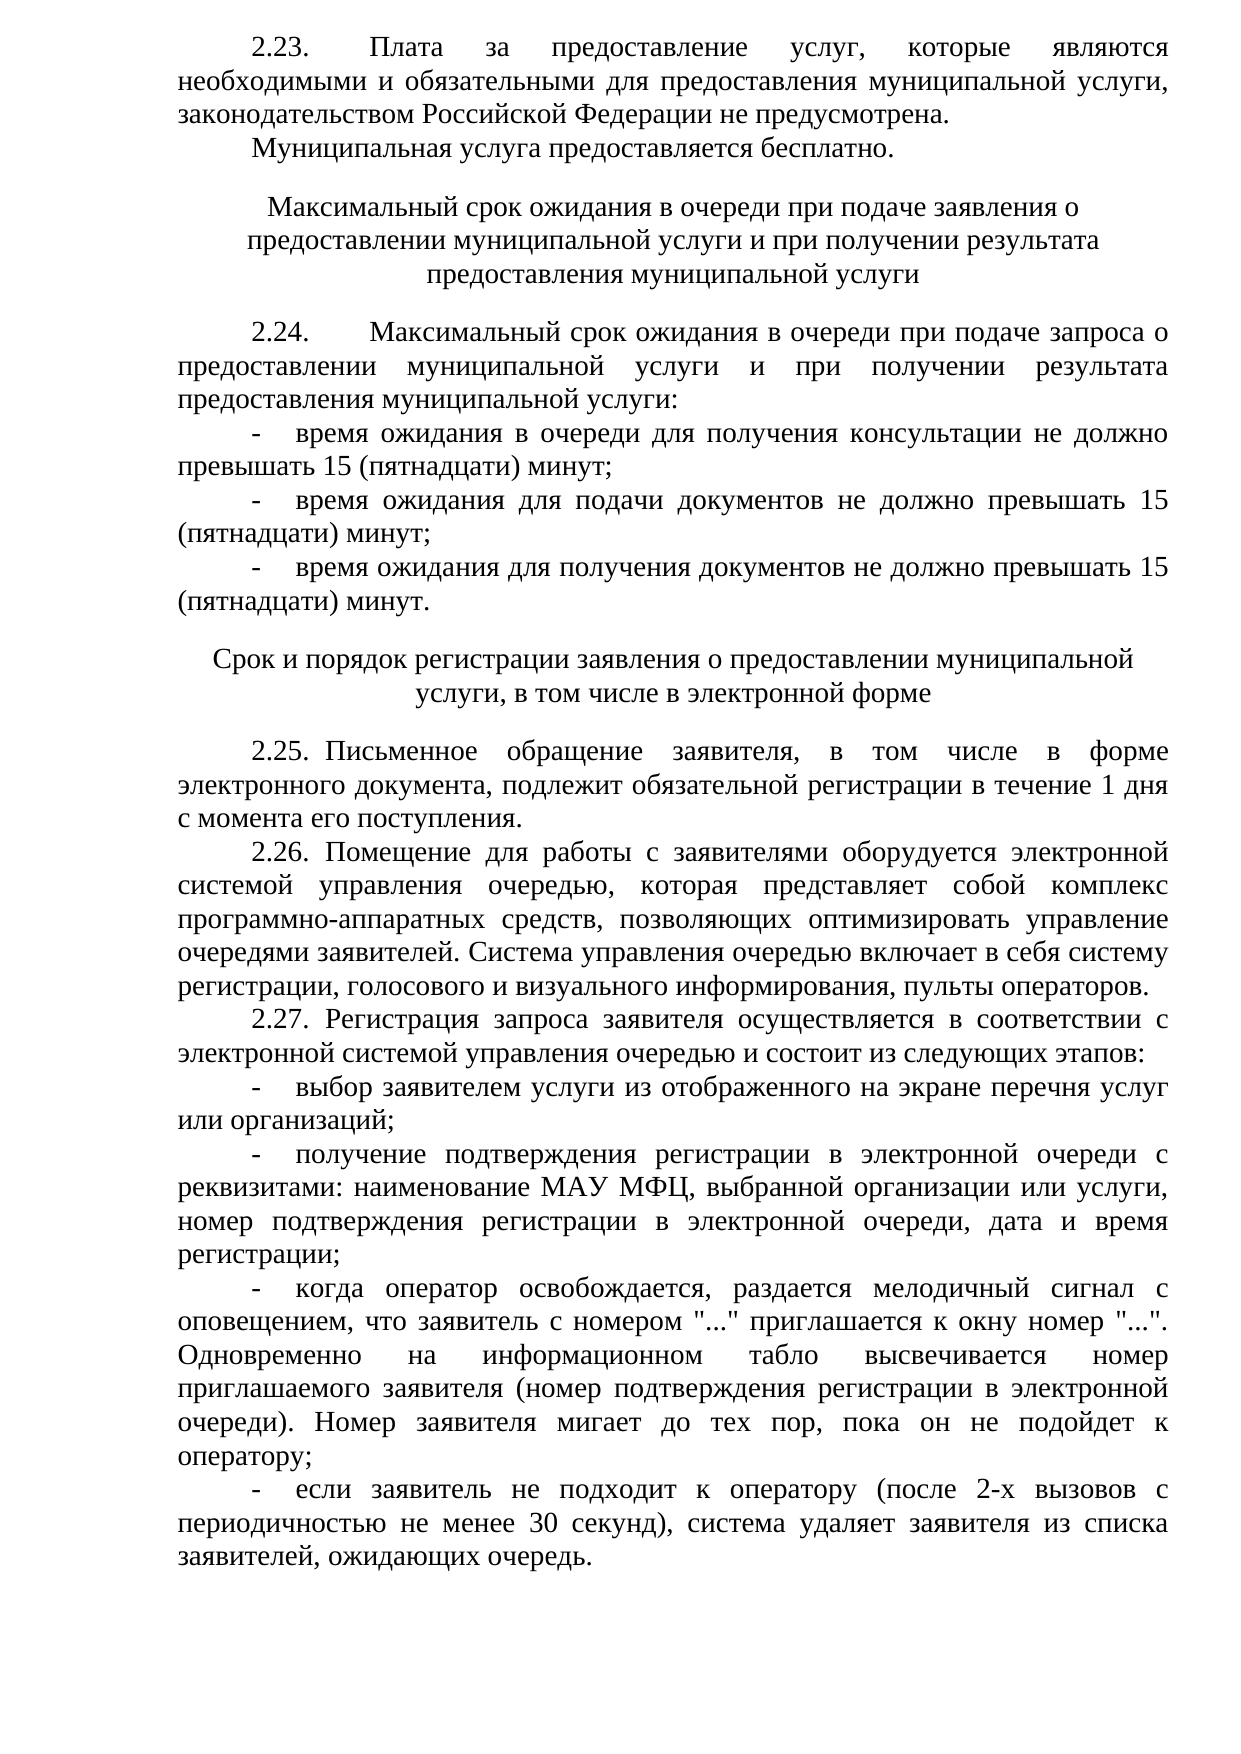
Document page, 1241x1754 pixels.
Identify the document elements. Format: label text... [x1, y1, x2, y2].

text - время ожидания для получения документов не должно превышать 15 (пятнадцати) минут. [177, 549, 1169, 616]
text - если заявитель не подходит к оператору (после 2-х вызовов с периодичностью не менее 30 секунд), система удаляет заявителя из списка заявителей, ожидающих очередь. [177, 1471, 1169, 1572]
text 2.27. Регистрация запроса заявителя осуществляется в соответствии с электронной системой управления очередью и состоит из следующих этапов: [177, 1002, 1169, 1069]
text Срок и порядок регистрации заявления о предоставлении муниципальной услуги, в том числе в электронной форме [177, 641, 1169, 708]
text 2.26. Помещение для работы с заявителями оборудуется электронной системой управления очередью, которая представляет собой комплекс программно-аппаратных средств, позволяющих оптимизировать управление очередями заявителей. Система управления очередью включает в себя систему регистрации, голосового и визуального информирования, пульты операторов. [177, 834, 1169, 1002]
text - когда оператор освобождается, раздается мелодичный сигнал с оповещением, что заявитель с номером "..." приглашается к окну номер "...". Одновременно на информационном табло высвечивается номер приглашаемого заявителя (номер подтверждения регистрации в электронной очереди). Номер заявителя мигает до тех пор, пока он не подойдет к оператору; [177, 1270, 1169, 1471]
text Муниципальная услуга предоставляется бесплатно. [177, 130, 1169, 164]
text 2.23. Плата за предоставление услуг, которые являются необходимыми и обязательными для предоставления муниципальной услуги, законодательством Российской Федерации не предусмотрена. [177, 29, 1169, 130]
text Максимальный срок ожидания в очереди при подаче заявления о предоставлении муниципальной услуги и при получении результата предоставления муниципальной услуги [177, 189, 1169, 289]
text - время ожидания для подачи документов не должно превышать 15 (пятнадцати) минут; [177, 482, 1169, 549]
text 2.25. Письменное обращение заявителя, в том числе в форме электронного документа, подлежит обязательной регистрации в течение 1 дня с момента его поступления. [177, 733, 1169, 834]
text - время ожидания в очереди для получения консультации не должно превышать 15 (пятнадцати) минут; [177, 415, 1169, 482]
text 2.24. Максимальный срок ожидания в очереди при подаче запроса о предоставлении муниципальной услуги и при получении результата предоставления муниципальной услуги: [177, 314, 1169, 415]
text - получение подтверждения регистрации в электронной очереди с реквизитами: наименование МАУ МФЦ, выбранной организации или услуги, номер подтверждения регистрации в электронной очереди, дата и время регистрации; [177, 1136, 1169, 1270]
text - выбор заявителем услуги из отображенного на экране перечня услуг или организаций; [177, 1069, 1169, 1136]
